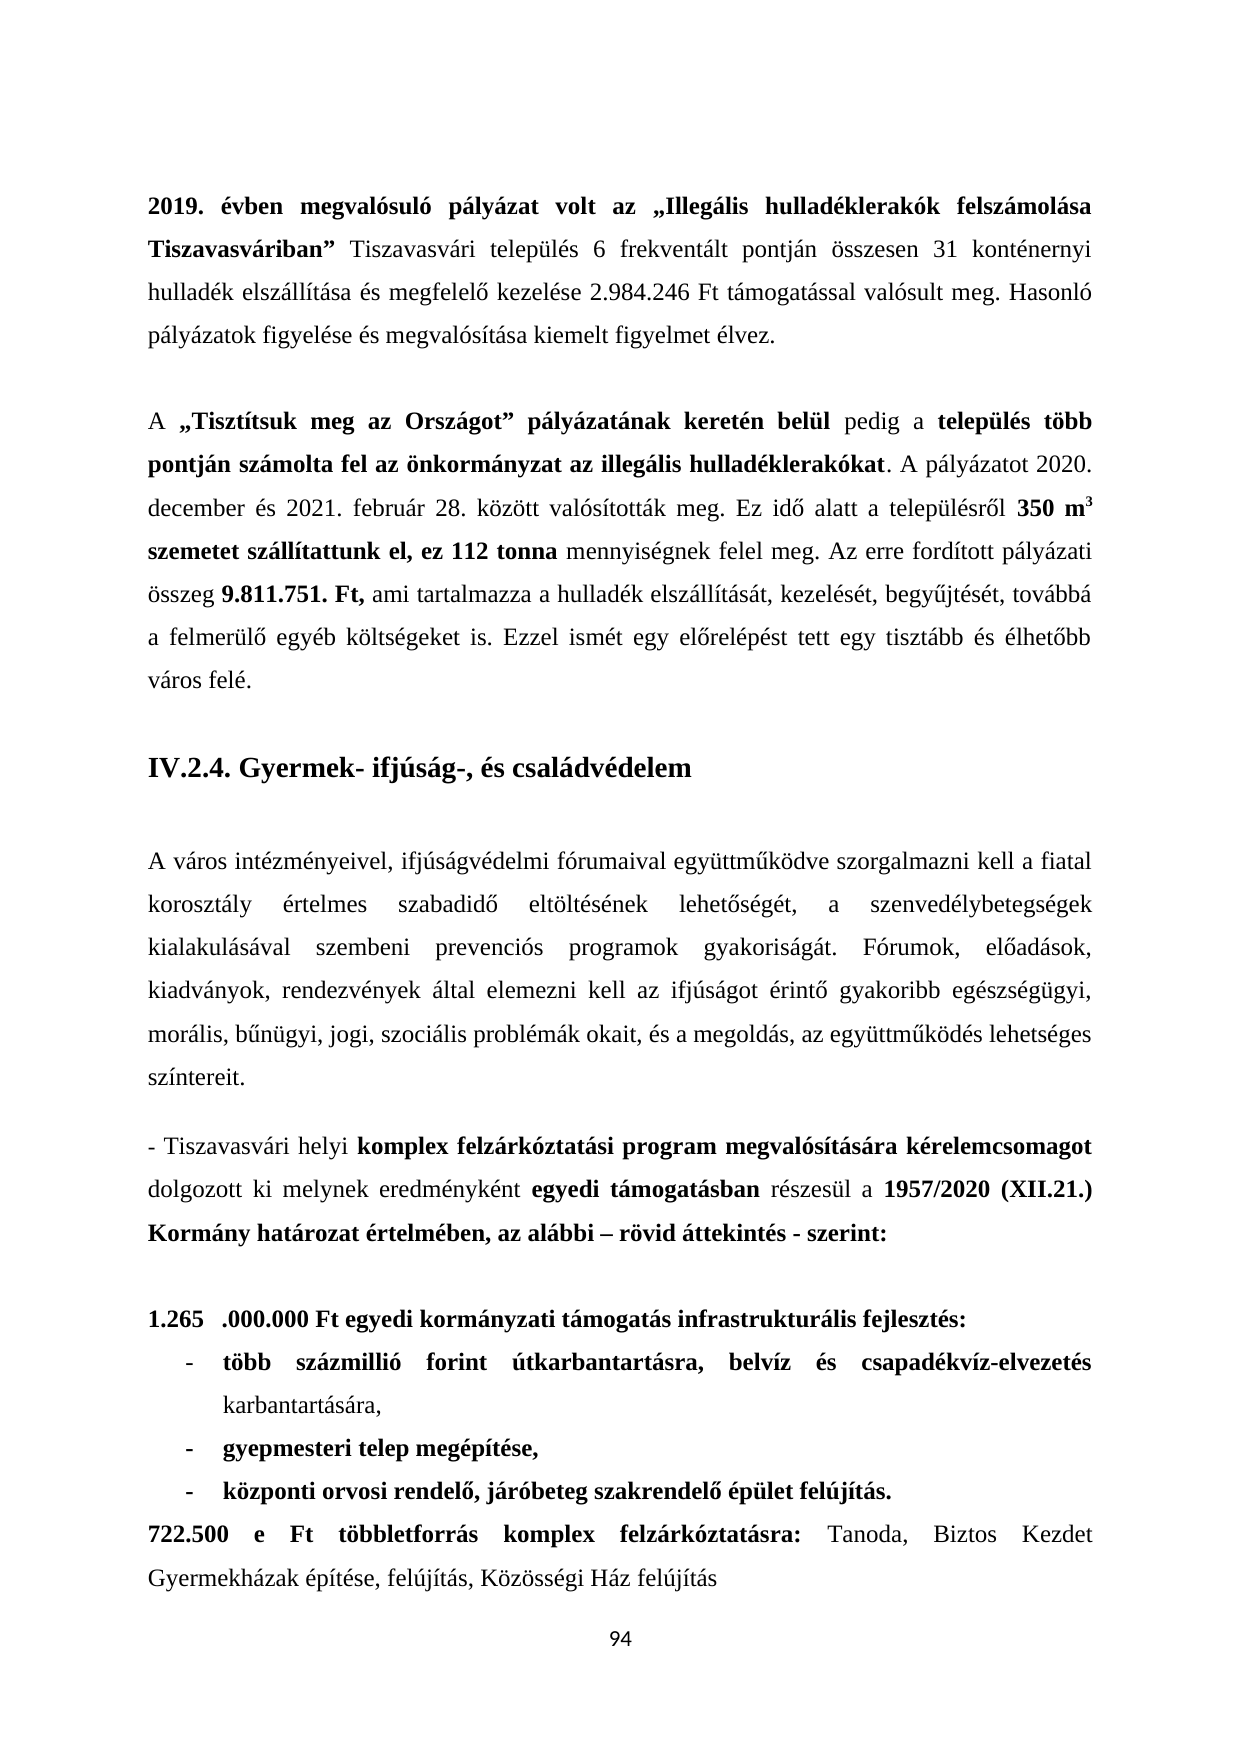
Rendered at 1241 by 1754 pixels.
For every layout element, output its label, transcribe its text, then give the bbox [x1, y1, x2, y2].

list .000.000 Ft egyedi kormányzati támogatás infrastrukturális fejlesztés: [148, 1304, 1093, 1333]
text IV.2.4. Gyermek- ifjúság-, és családvédelem [148, 750, 1093, 784]
text 2019. évben megvalósuló pályázat volt az „Illegális hulladéklerakók felszámolása Tiszavasváriban” Tiszavasvári település 6 frekventált pontján összesen 31 konténernyi hulladék elszállítása és megfelelő kezelése 2.984.246 Ft támogatással valósult meg. Hasonló pályázatok figyelése és megvalósítása kiemelt figyelmet élvez. [148, 191, 1093, 349]
text 722.500 e Ft többletforrás komplex felzárkóztatásra: Tanoda, Biztos Kezdet Gyermekházak építése, felújítás, Közösségi Ház felújítás [148, 1519, 1093, 1591]
list központi orvosi rendelő, járóbeteg szakrendelő épület felújítás. [185, 1476, 1093, 1505]
list gyepmesteri telep megépítése, [185, 1433, 1093, 1462]
text A város intézményeivel, ifjúságvédelmi fórumaival együttműködve szorgalmazni kell a fiatal korosztály értelmes szabadidő eltöltésének lehetőségét, a szenvedélybetegségek kialakulásával szembeni prevenciós programok gyakoriságát. Fórumok, előadások, kiadványok, rendezvények által elemezni kell az ifjúságot érintő gyakoribb egészségügyi, morális, bűnügyi, jogi, szociális problémák okait, és a megoldás, az együttműködés lehetséges színtereit. [148, 846, 1093, 1091]
list több százmillió forint útkarbantartásra, belvíz és csapadékvíz-elvezetés karbantartására, [185, 1347, 1093, 1419]
text - Tiszavasvári helyi komplex felzárkóztatási program megvalósítására kérelemcsomagot dolgozott ki melynek eredményként egyedi támogatásban részesül a 1957/2020 (XII.21.) Kormány határozat értelmében, az alábbi – rövid áttekintés - szerint: [148, 1131, 1093, 1246]
text A „Tisztítsuk meg az Országot” pályázatának keretén belül pedig a település több pontján számolta fel az önkormányzat az illegális hulladéklerakókat. A pályázatot 2020. december és 2021. február 28. között valósították meg. Ez idő alatt a településről 350 m3 szemetet szállítattunk el, ez 112 tonna mennyiségnek felel meg. Az erre fordított pályázati összeg 9.811.751. Ft, ami tartalmazza a hulladék elszállítását, kezelését, begyűjtését, továbbá a felmerülő egyéb költségeket is. Ezzel ismét egy előrelépést tett egy tisztább és élhetőbb város felé. [148, 406, 1093, 694]
